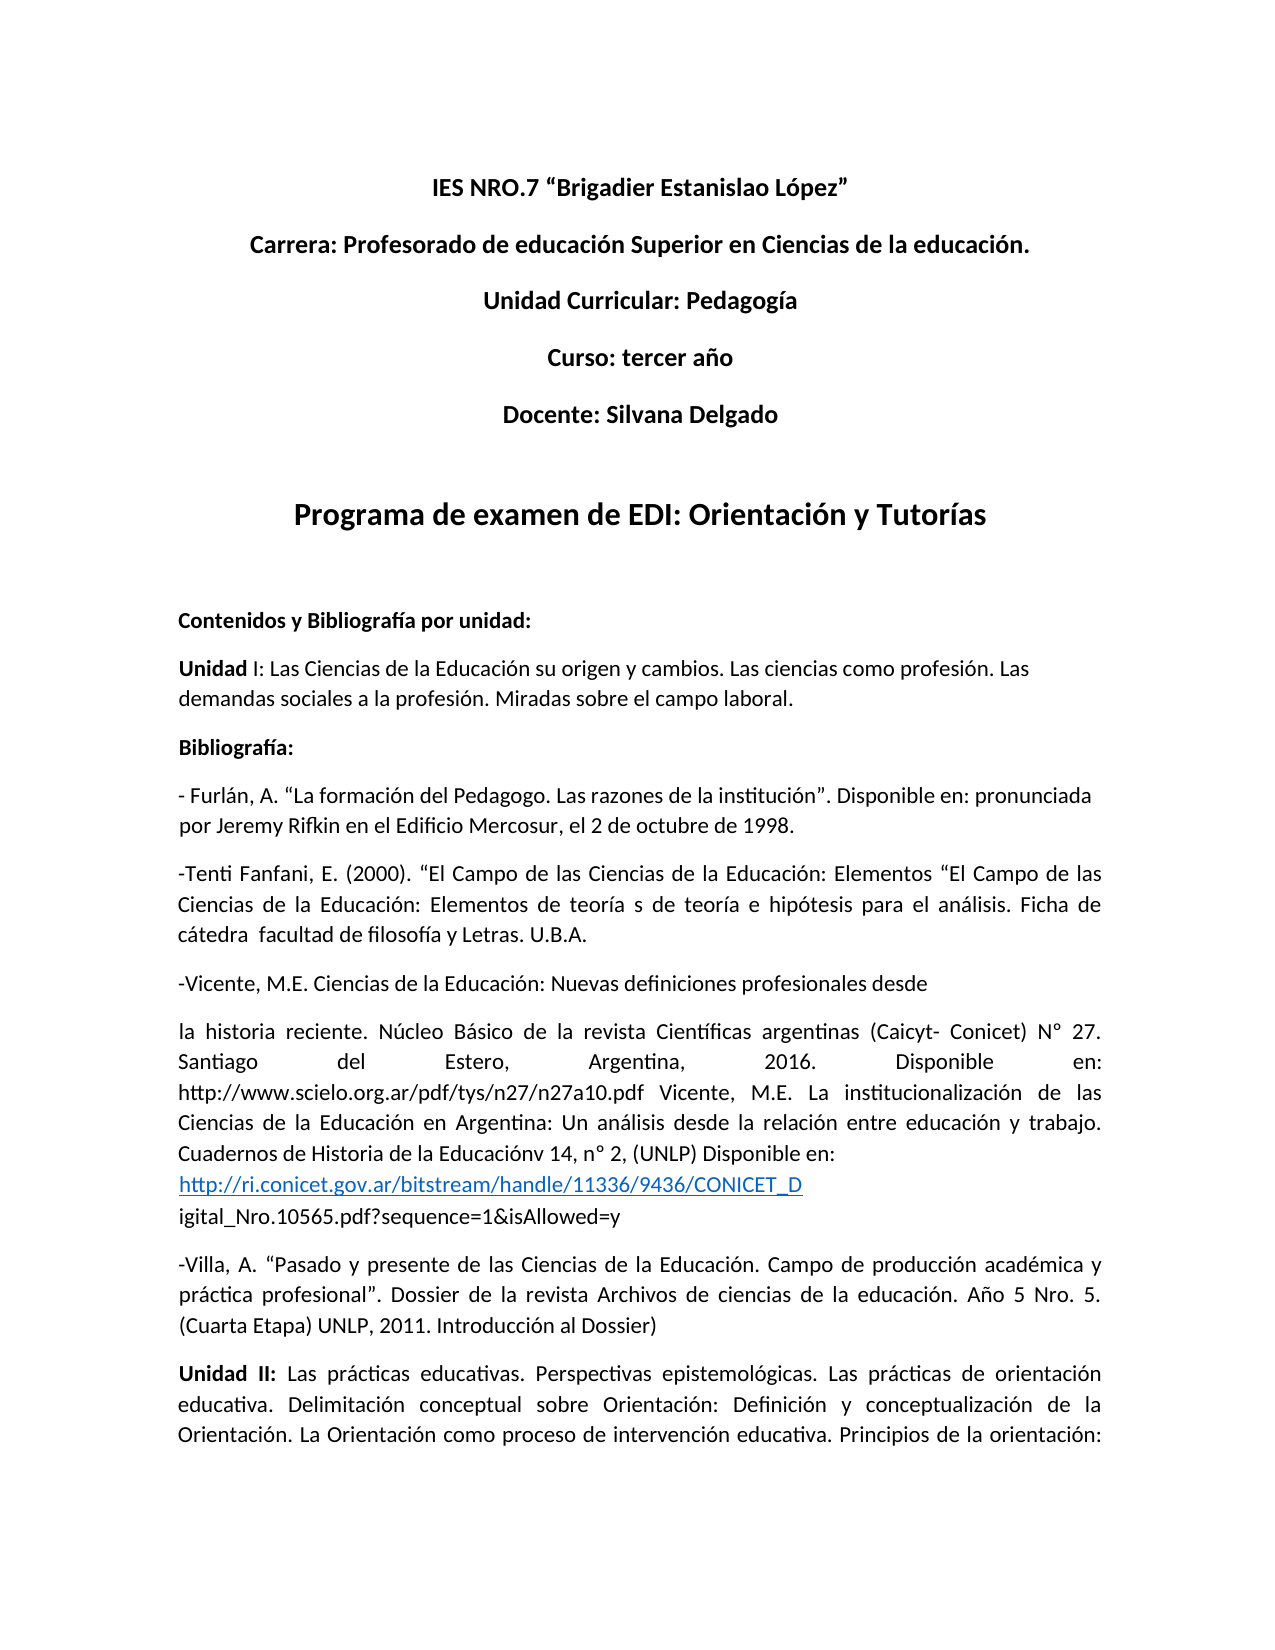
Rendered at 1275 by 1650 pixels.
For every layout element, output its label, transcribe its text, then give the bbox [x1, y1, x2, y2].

text Contenidos y Bibliografía por unidad: [178, 606, 1103, 634]
text Docente: Silvana Delgado [178, 398, 1103, 430]
text -Tenti Fanfani, E. (2000). “El Campo de las Ciencias de la Educación: Elementos “El Campo de las Ciencias de la Educación: Elementos de teoría s de teoría e hipótesis para el análisis. Ficha de cátedra facultad de filosofía y Letras. U.B.A. [178, 859, 1103, 948]
text -Villa, A. “Pasado y presente de las Ciencias de la Educación. Campo de producción académica y práctica profesional”. Dossier de la revista Archivos de ciencias de la educación. Año 5 Nro. 5. (Cuarta Etapa) UNLP, 2011. Introducción al Dossier) [178, 1250, 1103, 1339]
text Unidad I: Las Ciencias de la Educación su origen y cambios. Las ciencias como profesión. Las demandas sociales a la profesión. Miradas sobre el campo laboral. [178, 654, 1098, 712]
text http://ri.conicet.gov.ar/bitstream/handle/11336/9436/CONICET_D [179, 1171, 1103, 1199]
text Bibliografía: [179, 733, 1103, 761]
text Carrera: Profesorado de educación Superior en Ciencias de la educación. [178, 228, 1103, 259]
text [178, 1359, 1103, 1448]
text Programa de examen de EDI: Orientación y Tutorías [178, 494, 1103, 534]
text Unidad Curricular: Pedagogía [178, 284, 1103, 316]
text IES NRO.7 “Brigadier Estanislao López” [178, 171, 1103, 203]
text Curso: tercer año [178, 341, 1103, 373]
text la historia reciente. Núcleo Básico de la revista Científicas argentinas (Caicyt- Conicet) Nº 27. Santiago del Estero, Argentina, 2016. Disponible en: http://www.scielo.org.ar/pdf/tys/n27/n27a10.pdf Vicente, M.E. La institucionalización de las Ciencias de la Educación en Argentina: Un análisis desde la relación entre educación y trabajo. Cuadernos de Historia de la Educaciónv 14, nº 2, (UNLP) Disponible en: [178, 1017, 1103, 1167]
text - Furlán, A. “La formación del Pedagogo. Las razones de la institución”. Disponible en: pronunciada por Jeremy Rifkin en el Edificio Mercosur, el 2 de octubre de 1998. [178, 781, 1103, 839]
text -Vicente, M.E. Ciencias de la Educación: Nuevas definiciones profesionales desde [178, 969, 1103, 997]
text igital_Nro.10565.pdf?sequence=1&isAllowed=y [179, 1202, 1103, 1230]
